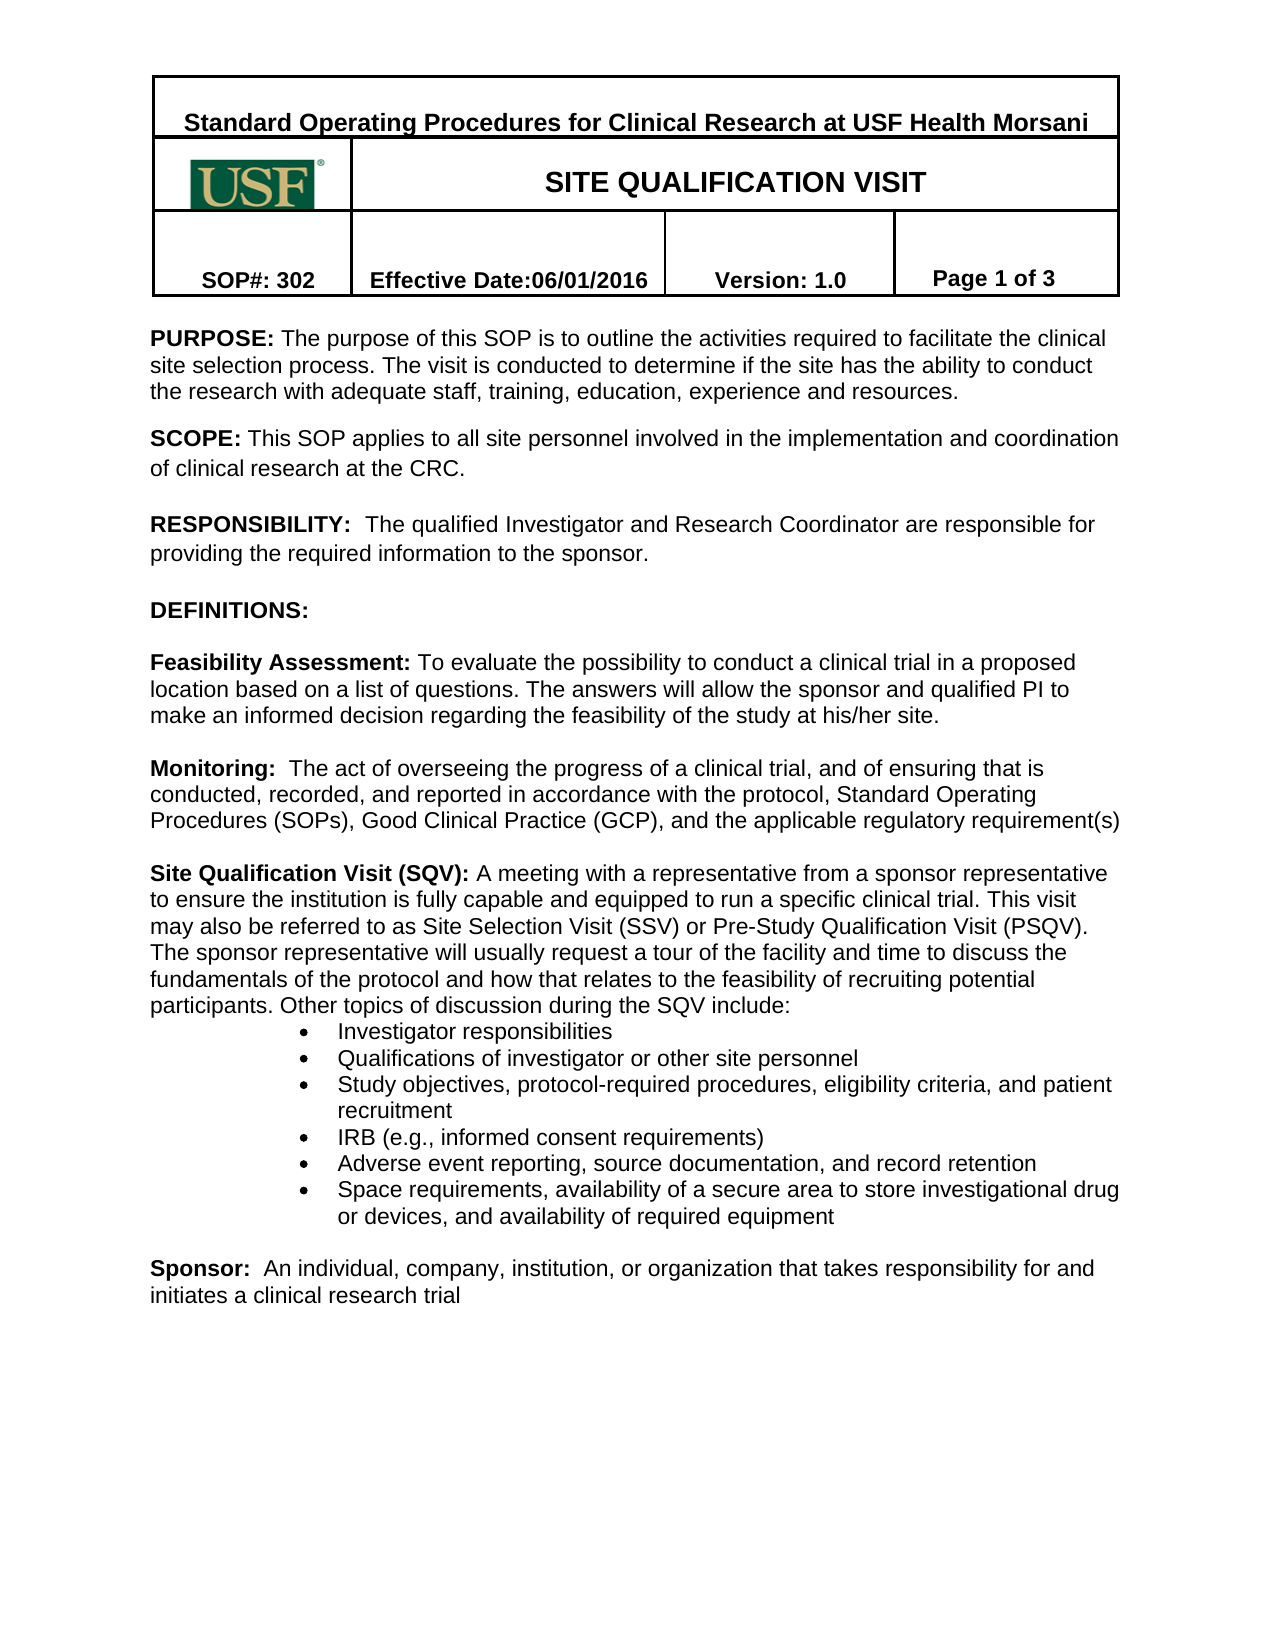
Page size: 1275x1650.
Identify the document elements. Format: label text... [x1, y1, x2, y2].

text PURPOSE: The purpose of this SOP is to outline the activities required to facilitate the clinical site selection process. The visit is conducted to determine if the site has the ability to conduct the research with adequate staff, training, education, experience and resources. [150, 325, 1125, 404]
list Investigator responsibilities [300, 1018, 1125, 1044]
list Study objectives, protocol-required procedures, eligibility criteria, and patient recruitment [300, 1071, 1125, 1124]
list IRB (e.g., informed consent requirements) [300, 1124, 1125, 1150]
list Adverse event reporting, source documentation, and record retention [300, 1150, 1125, 1176]
text DEFINITIONS: [150, 597, 1125, 623]
list Qualifications of investigator or other site personnel [300, 1044, 1125, 1071]
text Monitoring: The act of overseeing the progress of a clinical trial, and of ensuring that is conducted, recorded, and reported in accordance with the protocol, Standard Operating Procedures (SOPs), Good Clinical Practice (GCP), and the applicable regulatory requirement(s) [150, 755, 1125, 834]
picture [169, 145, 337, 209]
list Space requirements, availability of a secure area to store investigational drug or devices, and availability of required equipment [300, 1176, 1125, 1229]
text RESPONSIBILITY: The qualified Investigator and Research Coordinator are responsible for providing the required information to the sponsor. [150, 511, 1125, 568]
text Site Qualification Visit (SQV): A meeting with a representative from a sponsor representative to ensure the institution is fully capable and equipped to run a specific clinical trial. This visit may also be referred to as Site Selection Visit (SSV) or Pre-Study Qualification Visit (PSQV). The sponsor representative will usually request a tour of the facility and time to discuss the fundamentals of the protocol and how that relates to the feasibility of recruiting potential participants. Other topics of discussion during the SQV include: [150, 860, 1125, 1018]
text Sponsor: An individual, company, institution, or organization that takes responsibility for and initiates a clinical research trial [150, 1255, 1125, 1308]
text Feasibility Assessment: To evaluate the possibility to conduct a clinical trial in a proposed location based on a list of questions. The answers will allow the sponsor and qualified PI to make an informed decision regarding the feasibility of the study at his/her site. [150, 649, 1125, 728]
text SCOPE: This SOP applies to all site personnel involved in the implementation and coordination of clinical research at the CRC. [150, 425, 1125, 483]
